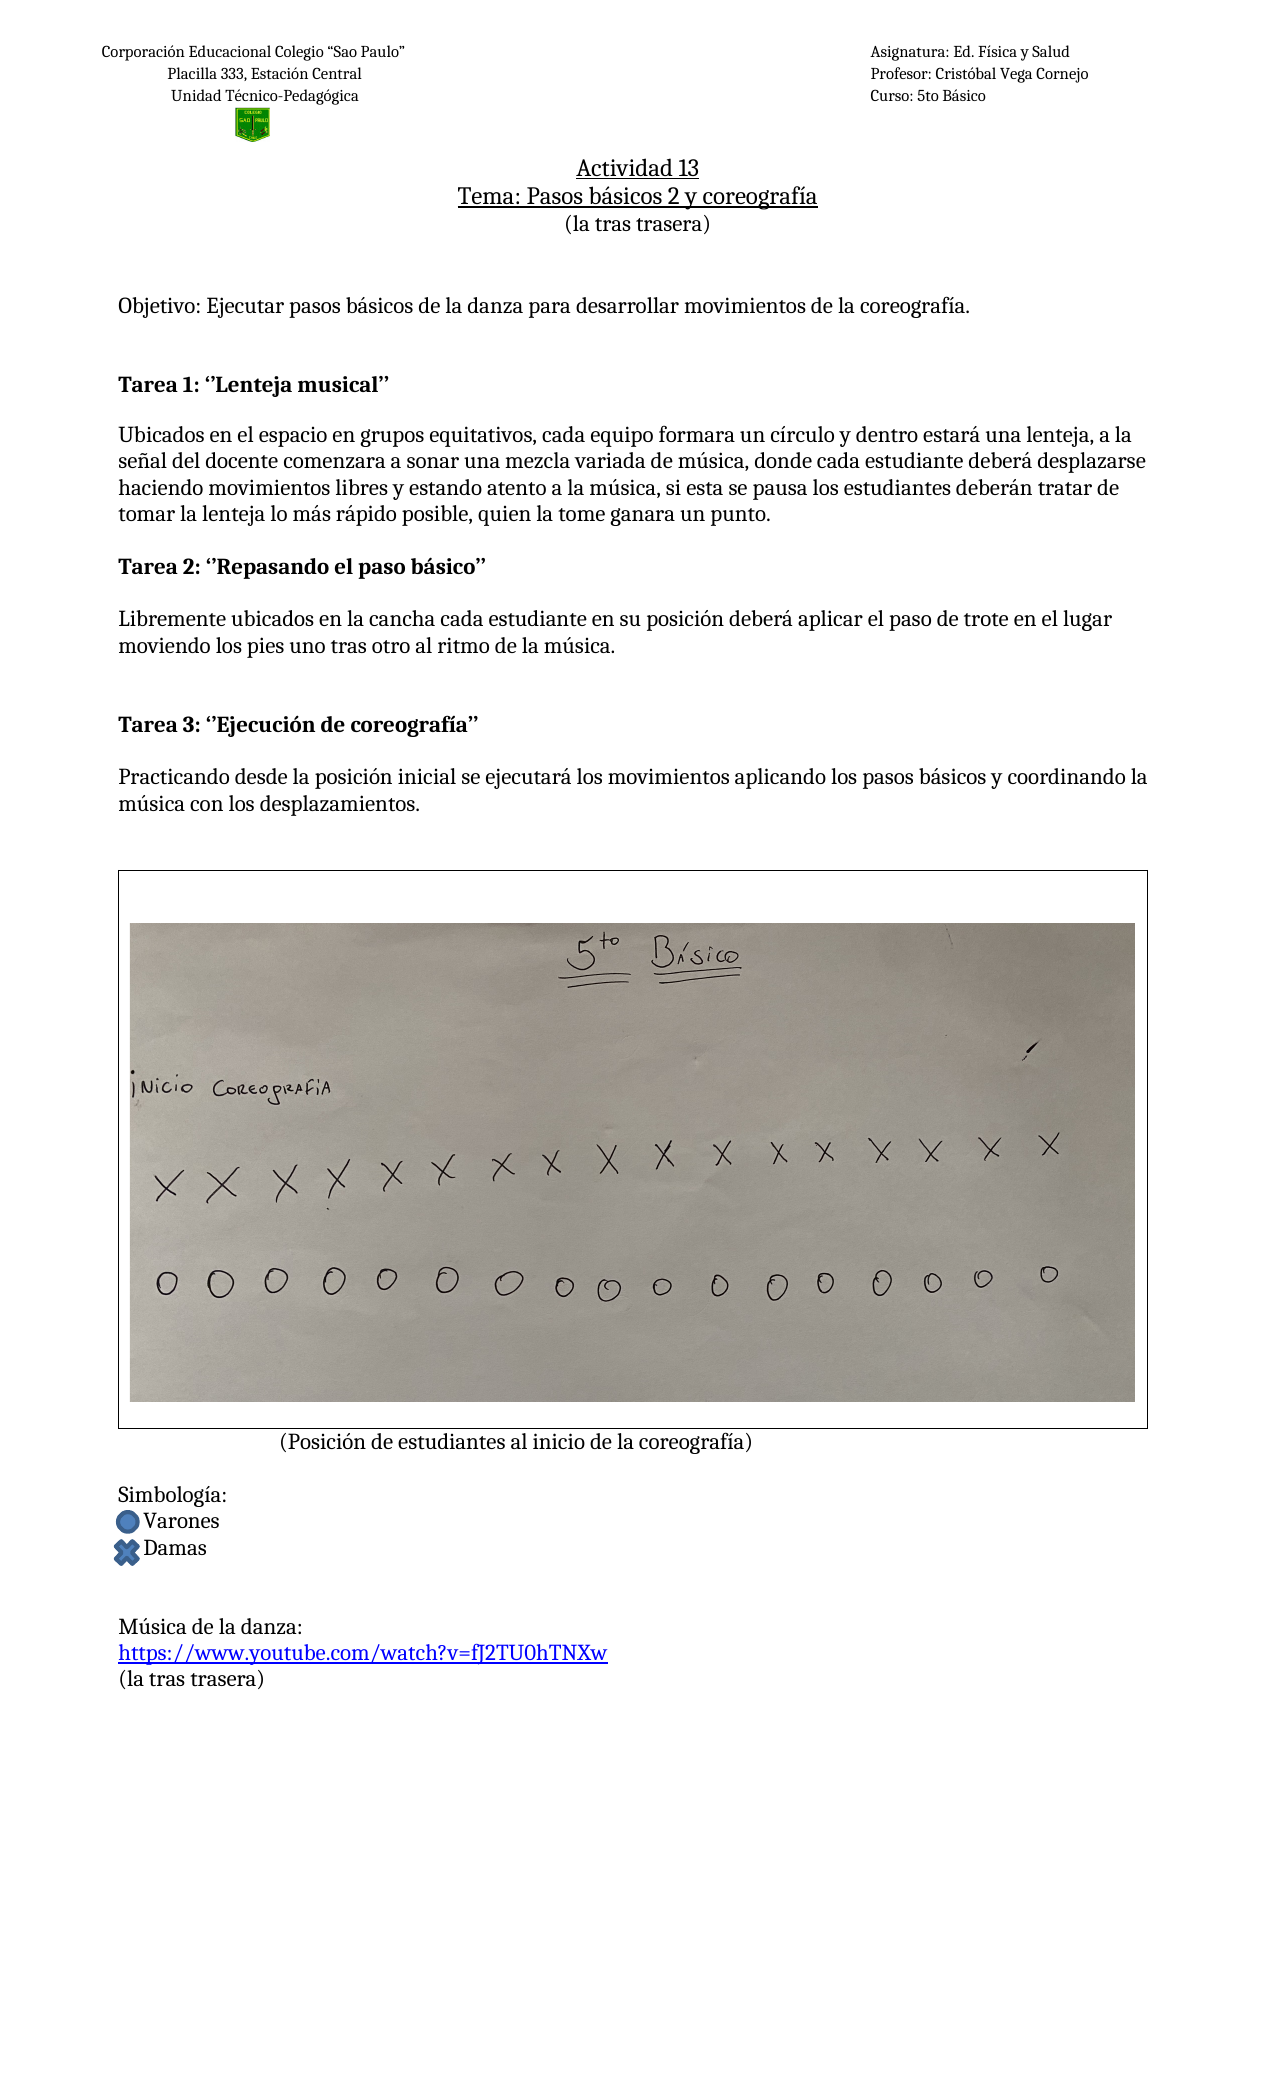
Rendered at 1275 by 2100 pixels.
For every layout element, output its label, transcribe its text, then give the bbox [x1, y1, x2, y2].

text Libremente ubicados en la cancha cada estudiante en su posición deberá aplicar el paso de trote en el lugar moviendo los pies uno tras otro al ritmo de la música. [118, 606, 1157, 659]
text Objetivo: Ejecutar pasos básicos de la danza para desarrollar movimientos de la coreografía. [118, 292, 1157, 319]
text Varones [118, 1508, 1157, 1534]
text Actividad 13 [118, 153, 1157, 182]
text Tarea 2: ‘’Repasando el paso básico’’ [118, 553, 1157, 580]
text Tarea 1: ‘’Lenteja musical’’ [118, 371, 1157, 398]
text Tema: Pasos básicos 2 y coreografía [118, 182, 1157, 211]
table_header [119, 871, 1147, 1428]
text https://www.youtube.com/watch?v=fJ2TU0hTNXw [118, 1640, 1157, 1666]
text (la tras trasera) [118, 1666, 1157, 1693]
picture [129, 923, 1135, 1402]
text Practicando desde la posición inicial se ejecutará los movimientos aplicando los pasos básicos y coordinando la música con los desplazamientos. [118, 764, 1157, 817]
text Música de la danza: [118, 1613, 1157, 1640]
text (Posición de estudiantes al inicio de la coreografía) [118, 1429, 1157, 1455]
text Damas [118, 1534, 1157, 1561]
text Tarea 3: ‘’Ejecución de coreografía’’ [118, 712, 1157, 738]
picture [235, 107, 270, 142]
text Simbología: [118, 1482, 1157, 1508]
text Ubicados en el espacio en grupos equitativos, cada equipo formara un círculo y dentro estará una lenteja, a la señal del docente comenzara a sonar una mezcla variada de música, donde cada estudiante deberá desplazarse haciendo movimientos libres y estando atento a la música, si esta se pausa los estudiantes deberán tratar de tomar la lenteja lo más rápido posible, quien la tome ganara un punto. [118, 422, 1157, 527]
text (la tras trasera) [118, 211, 1157, 237]
